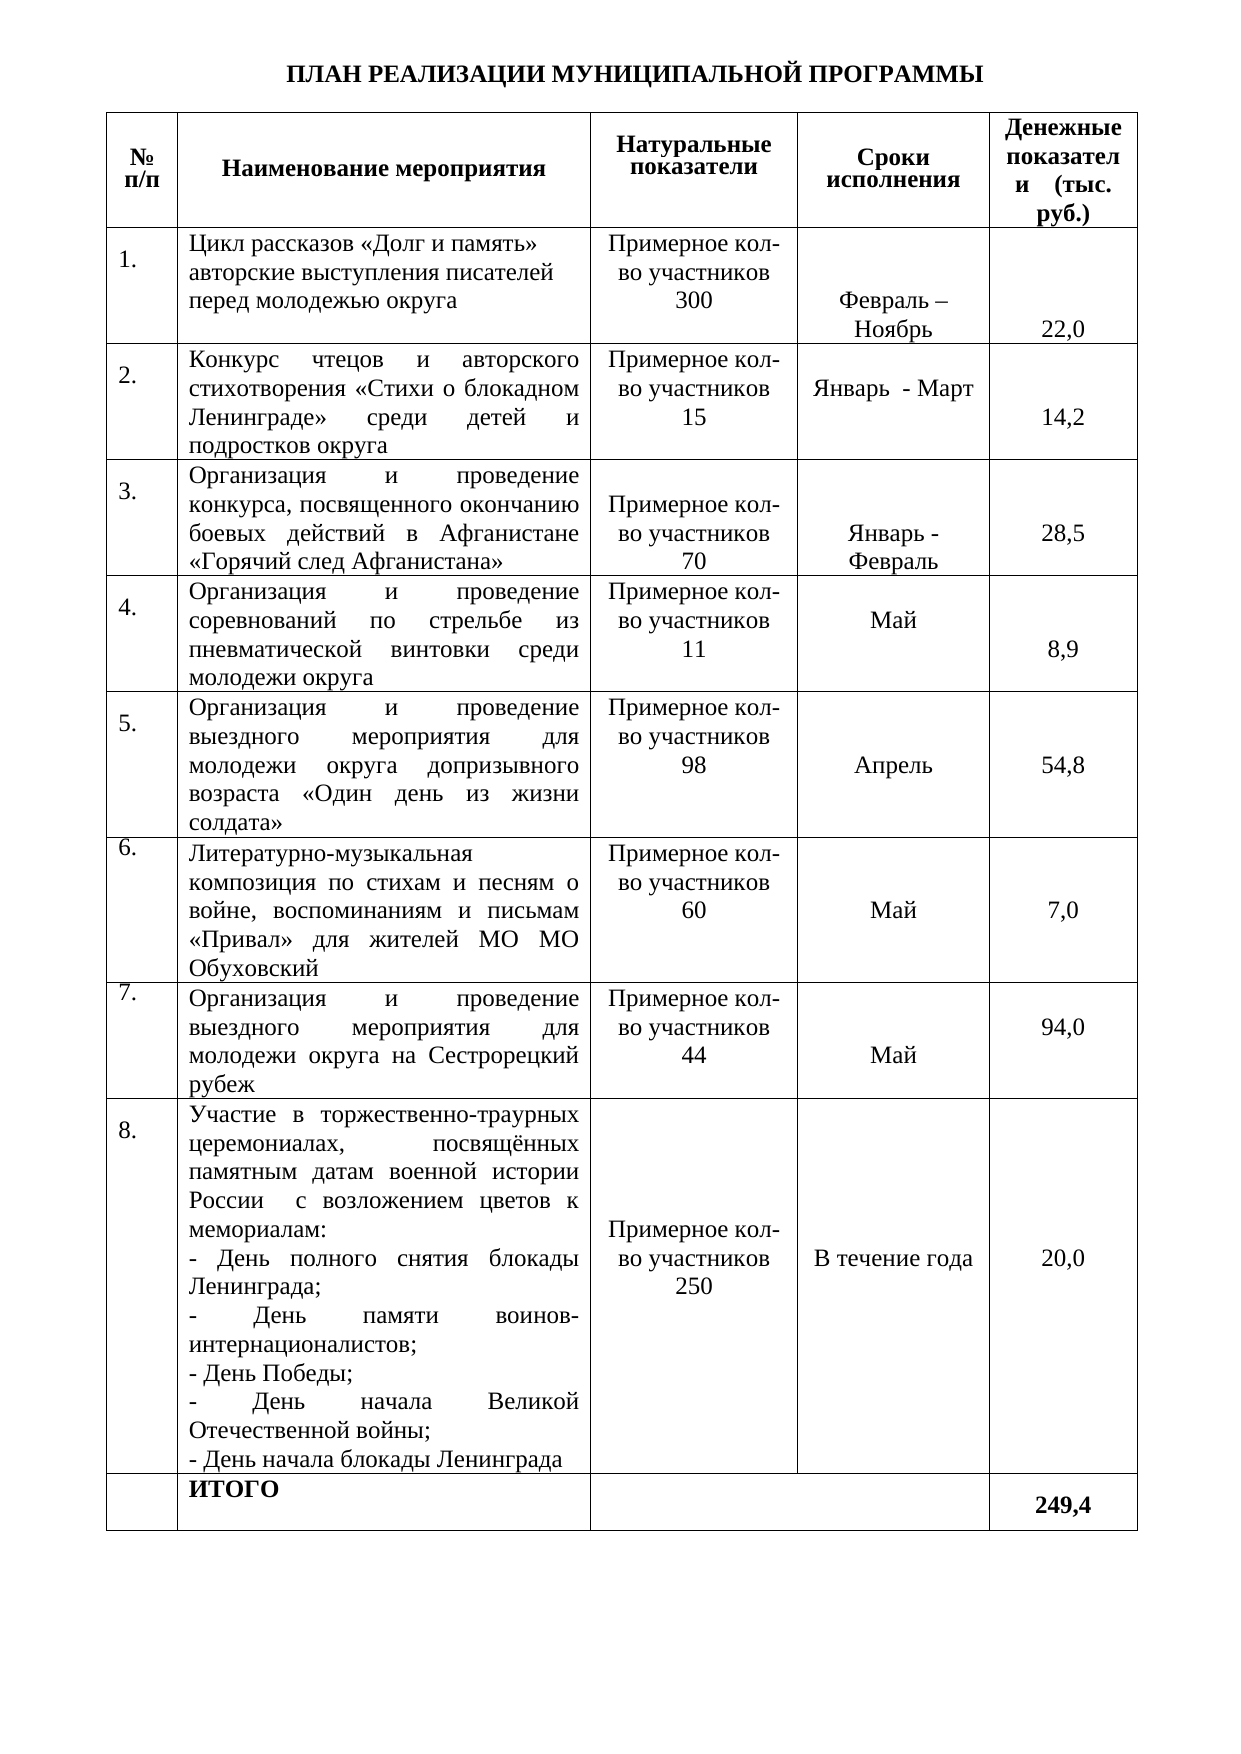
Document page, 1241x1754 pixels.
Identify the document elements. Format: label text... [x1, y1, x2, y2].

table_cell 14,2 [990, 344, 1137, 459]
table_cell Конкурс чтецов и авторского стихотворения «Стихи о блокадном Ленинграде» среди детей и подростков округа [178, 344, 590, 459]
table_cell [107, 1474, 177, 1530]
table_header № п/п [107, 113, 177, 227]
table_cell Февраль – Ноябрь [798, 228, 989, 343]
table_cell 249,4 [990, 1474, 1137, 1530]
table_cell Примерное кол-во участников 44 [591, 983, 797, 1098]
table_cell В течение года [798, 1099, 989, 1473]
table_cell Примерное кол-во участников 250 [591, 1099, 797, 1473]
table_cell 54,8 [990, 692, 1137, 837]
table_cell 6. [107, 838, 177, 982]
table_cell Примерное кол-во участников 60 [591, 838, 797, 982]
table_cell Участие в торжественно-траурных церемониалах, посвящённых памятным датам военной истории России с возложением цветов к мемориалам: - День полного снятия блокады Ленинграда; - День памяти воинов-интернационалистов; - День Победы; - День начала Великой Отечественной войны; - День начала блокады Ленинграда [178, 1099, 590, 1473]
table_cell Организация и проведение выездного мероприятия для молодежи округа допризывного возраста «Один день из жизни солдата» [178, 692, 590, 837]
table_cell Цикл рассказов «Долг и память» авторские выступления писателей перед молодежью округа [178, 228, 590, 343]
table_header Натуральные показатели [591, 113, 797, 227]
table_cell Май [798, 576, 989, 691]
table_cell 20,0 [990, 1099, 1137, 1473]
table_cell Примерное кол-во участников 70 [591, 460, 797, 575]
table_cell ИТОГО [178, 1474, 590, 1530]
table_cell Примерное кол-во участников 300 [591, 228, 797, 343]
table_cell 8,9 [990, 576, 1137, 691]
table_cell 5. [107, 692, 177, 837]
table_cell 1. [107, 228, 177, 343]
table_cell Организация и проведение конкурса, посвященного окончанию боевых действий в Афганистане «Горячий след Афганистана» [178, 460, 590, 575]
table_cell 3. [107, 460, 177, 575]
table_cell 8. [107, 1099, 177, 1473]
table_cell 28,5 [990, 460, 1137, 575]
table_cell Май [798, 838, 989, 982]
table_header Наименование мероприятия [178, 113, 590, 227]
table_cell 7. [107, 983, 177, 1098]
table_cell Организация и проведение соревнований по стрельбе из пневматической винтовки среди молодежи округа [178, 576, 590, 691]
table_cell Примерное кол-во участников 11 [591, 576, 797, 691]
table_cell Примерное кол-во участников 98 [591, 692, 797, 837]
table_cell Примерное кол-во участников 15 [591, 344, 797, 459]
table_cell Январь - Март [798, 344, 989, 459]
table_header Сроки исполнения [798, 113, 989, 227]
table_cell Апрель [798, 692, 989, 837]
table_cell 94,0 [990, 983, 1137, 1098]
table_cell Январь - Февраль [798, 460, 989, 575]
table_cell 7,0 [990, 838, 1137, 982]
table_cell Литературно-музыкальная композиция по стихам и песням о войне, воспоминаниям и письмам «Привал» для жителей МО МО Обуховский [178, 838, 590, 982]
text ПЛАН РЕАЛИЗАЦИИ МУНИЦИПАЛЬНОЙ ПРОГРАММЫ [118, 59, 1152, 88]
table_cell [591, 1474, 989, 1530]
table_cell Май [798, 983, 989, 1098]
table_cell 22,0 [990, 228, 1137, 343]
table_header Денежные показатели (тыс. руб.) [990, 113, 1137, 227]
table_cell Организация и проведение выездного мероприятия для молодежи округа на Сестрорецкий рубеж [178, 983, 590, 1098]
table_cell 2. [107, 344, 177, 459]
table_cell 4. [107, 576, 177, 691]
